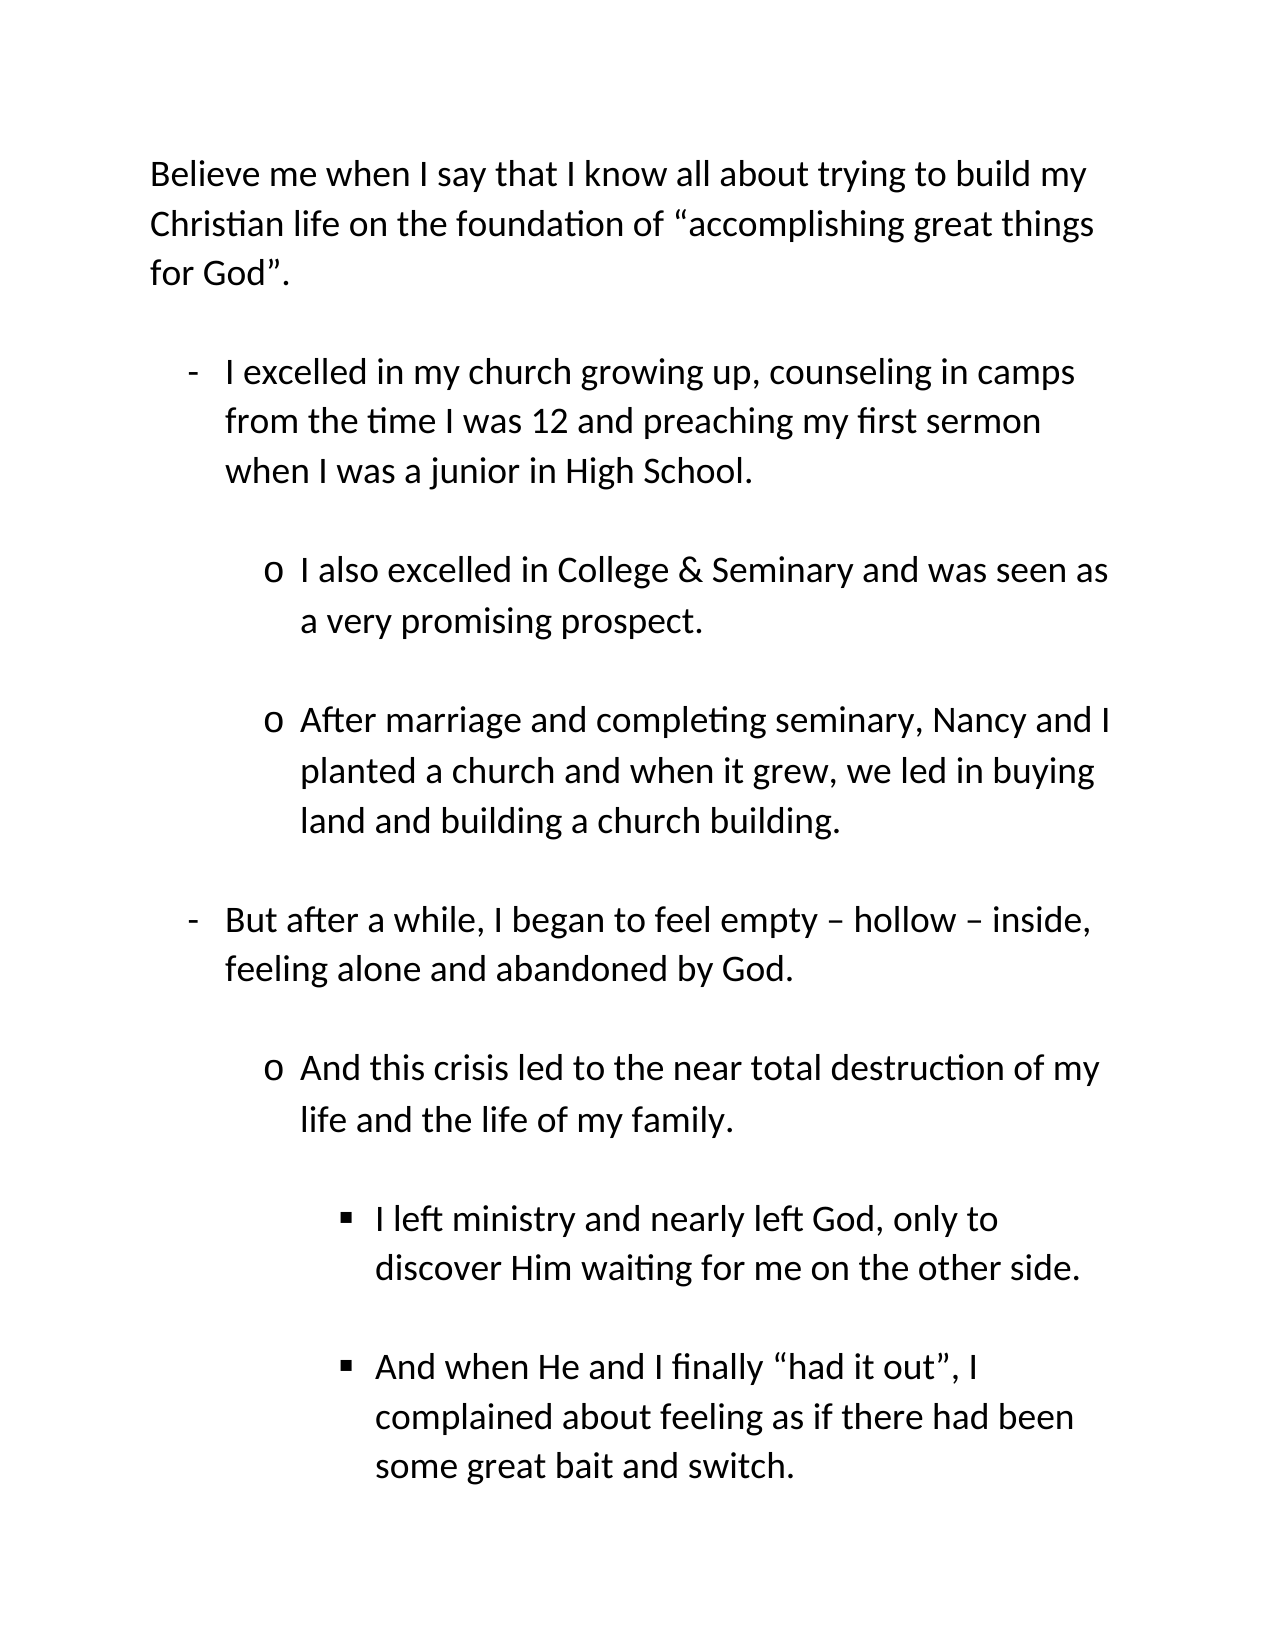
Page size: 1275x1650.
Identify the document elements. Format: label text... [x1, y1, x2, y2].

text Believe me when I say that I know all about trying to build my Christian life on the foundation of “accomplishing great things for God”. [150, 150, 1125, 295]
list After marriage and completing seminary, Nancy and I planted a church and when it grew, we led in buying land and building a church building. [262, 696, 1125, 843]
list And when He and I finally “had it out”, I complained about feeling as if there had been some great bait and switch. [337, 1343, 1125, 1488]
list I also excelled in College & Seminary and was seen as a very promising prospect. [262, 546, 1125, 643]
list I left ministry and nearly left God, only to discover Him waiting for me on the other side. [337, 1195, 1125, 1290]
list And this crisis led to the near total destruction of my life and the life of my family. [262, 1044, 1125, 1142]
list But after a while, I began to feel empty – hollow – inside, feeling alone and abandoned by God. [187, 896, 1125, 991]
list I excelled in my church growing up, counseling in camps from the time I was 12 and preaching my first sermon when I was a junior in High School. [187, 348, 1125, 493]
